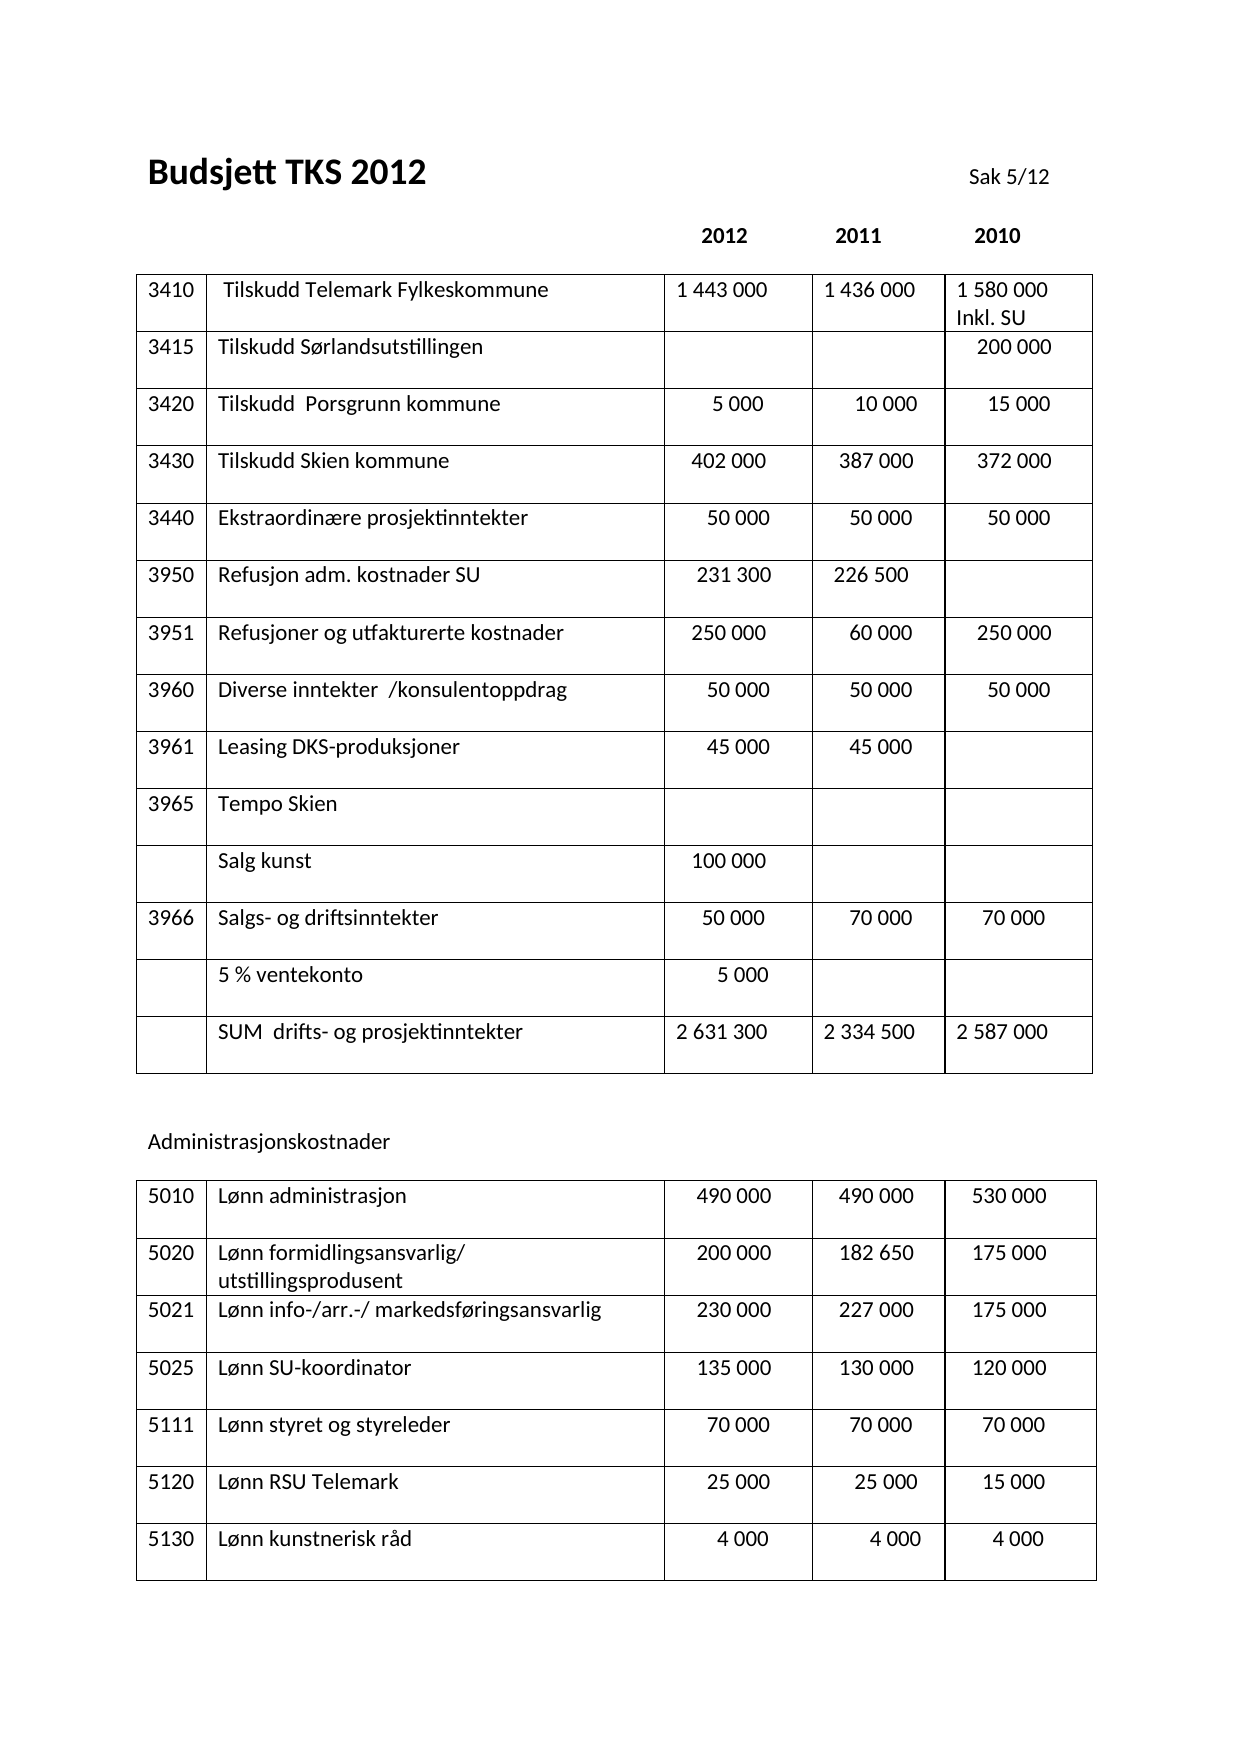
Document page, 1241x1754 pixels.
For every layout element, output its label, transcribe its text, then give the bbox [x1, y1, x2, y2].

table_cell 45 000 [665, 732, 812, 788]
table_cell 3440 [137, 504, 206, 559]
table_cell 182 650 [813, 1239, 944, 1294]
table_cell 3966 [137, 903, 206, 959]
table_cell Refusjon adm. kostnader SU [207, 561, 664, 617]
table_cell 50 000 [665, 675, 812, 731]
table_cell Lønn info-/arr.-/ markedsføringsansvarlig [207, 1296, 664, 1352]
table_cell 5020 [137, 1239, 206, 1294]
table_cell 130 000 [813, 1353, 944, 1409]
table_cell Lønn styret og styreleder [207, 1410, 664, 1466]
table_cell 4 000 [813, 1524, 944, 1580]
table_cell 70 000 [946, 903, 1092, 959]
table_cell SUM drifts- og prosjektinntekter [207, 1017, 664, 1073]
table_header 5010 [137, 1181, 206, 1237]
table_cell Lønn RSU Telemark [207, 1467, 664, 1523]
table_header Lønn administrasjon [207, 1181, 664, 1237]
table_cell [946, 732, 1092, 788]
table_cell Lønn SU-koordinator [207, 1353, 664, 1409]
table_cell 3960 [137, 675, 206, 731]
table_cell 3961 [137, 732, 206, 788]
table_cell Tilskudd Sørlandsutstillingen [207, 332, 664, 388]
table_cell 5025 [137, 1353, 206, 1409]
table_cell 372 000 [946, 446, 1092, 502]
table_cell 3965 [137, 789, 206, 845]
table_header Tilskudd Telemark Fylkeskommune [207, 275, 664, 331]
table_cell [813, 789, 944, 845]
text Administrasjonskostnader [148, 1127, 1093, 1155]
table_cell 5021 [137, 1296, 206, 1352]
text 2012 2011 2010 [148, 221, 1093, 249]
table_cell Salgs- og driftsinntekter [207, 903, 664, 959]
table_cell 227 000 [813, 1296, 944, 1352]
table_cell 4 000 [946, 1524, 1096, 1580]
table_cell 226 500 [813, 561, 944, 617]
table_cell 70 000 [665, 1410, 812, 1466]
table_cell Diverse inntekter /konsulentoppdrag [207, 675, 664, 731]
table_cell 25 000 [665, 1467, 812, 1523]
table_cell 3950 [137, 561, 206, 617]
table_cell 50 000 [665, 903, 812, 959]
table_cell 231 300 [665, 561, 812, 617]
table_cell 5 000 [665, 389, 812, 445]
table_header 490 000 [813, 1181, 944, 1237]
table_cell 50 000 [946, 504, 1092, 559]
table_cell 250 000 [665, 618, 812, 674]
table_cell 2 334 500 [813, 1017, 944, 1073]
table_cell Ekstraordinære prosjektinntekter [207, 504, 664, 559]
table_cell 5111 [137, 1410, 206, 1466]
table_cell Tilskudd Skien kommune [207, 446, 664, 502]
table_cell 5 000 [665, 960, 812, 1016]
table_cell Refusjoner og utfakturerte kostnader [207, 618, 664, 674]
table_cell Leasing DKS-produksjoner [207, 732, 664, 788]
table_cell 2 587 000 [946, 1017, 1092, 1073]
table_cell 50 000 [813, 504, 944, 559]
table_cell 5 % ventekonto [207, 960, 664, 1016]
table_cell Tilskudd Porsgrunn kommune [207, 389, 664, 445]
table_header 1 443 000 [665, 275, 812, 331]
table_cell 135 000 [665, 1353, 812, 1409]
table_cell [665, 789, 812, 845]
table_cell 50 000 [946, 675, 1092, 731]
text Budsjett TKS 2012 Sak 5/12 [148, 148, 1093, 193]
table_cell 120 000 [946, 1353, 1096, 1409]
table_cell 175 000 [946, 1239, 1096, 1294]
table_cell Lønn formidlingsansvarlig/ utstillingsprodusent [207, 1239, 664, 1294]
table_cell [813, 960, 944, 1016]
table_cell 3951 [137, 618, 206, 674]
table_cell 3420 [137, 389, 206, 445]
table_header 1 436 000 [813, 275, 944, 331]
table_cell 2 631 300 [665, 1017, 812, 1073]
table_cell 200 000 [665, 1239, 812, 1294]
table_cell [813, 332, 944, 388]
table_header 530 000 [946, 1181, 1096, 1237]
table_cell Tempo Skien [207, 789, 664, 845]
table_cell 70 000 [813, 903, 944, 959]
table_cell 50 000 [665, 504, 812, 559]
table_header 3410 [137, 275, 206, 331]
table_cell 402 000 [665, 446, 812, 502]
table_cell 175 000 [946, 1296, 1096, 1352]
table_cell [665, 332, 812, 388]
table_cell 5120 [137, 1467, 206, 1523]
table_cell 60 000 [813, 618, 944, 674]
table_cell 387 000 [813, 446, 944, 502]
table_cell 3430 [137, 446, 206, 502]
table_cell [946, 960, 1092, 1016]
table_cell Salg kunst [207, 846, 664, 902]
table_cell [137, 1017, 206, 1073]
table_header 490 000 [665, 1181, 812, 1237]
table_cell [946, 561, 1092, 617]
table_header 1 580 000 Inkl. SU [946, 275, 1092, 331]
table_cell [137, 960, 206, 1016]
table_cell 50 000 [813, 675, 944, 731]
table_cell 10 000 [813, 389, 944, 445]
table_cell 250 000 [946, 618, 1092, 674]
table_cell [137, 846, 206, 902]
table_cell 100 000 [665, 846, 812, 902]
table_cell 230 000 [665, 1296, 812, 1352]
table_cell [946, 789, 1092, 845]
table_cell 45 000 [813, 732, 944, 788]
table_cell 70 000 [946, 1410, 1096, 1466]
table_cell [946, 846, 1092, 902]
table_cell 4 000 [665, 1524, 812, 1580]
table_cell 15 000 [946, 1467, 1096, 1523]
table_cell 200 000 [946, 332, 1092, 388]
table_cell 15 000 [946, 389, 1092, 445]
table_cell [813, 846, 944, 902]
table_cell 5130 [137, 1524, 206, 1580]
table_cell 25 000 [813, 1467, 944, 1523]
table_cell 70 000 [813, 1410, 944, 1466]
table_cell Lønn kunstnerisk råd [207, 1524, 664, 1580]
table_cell 3415 [137, 332, 206, 388]
